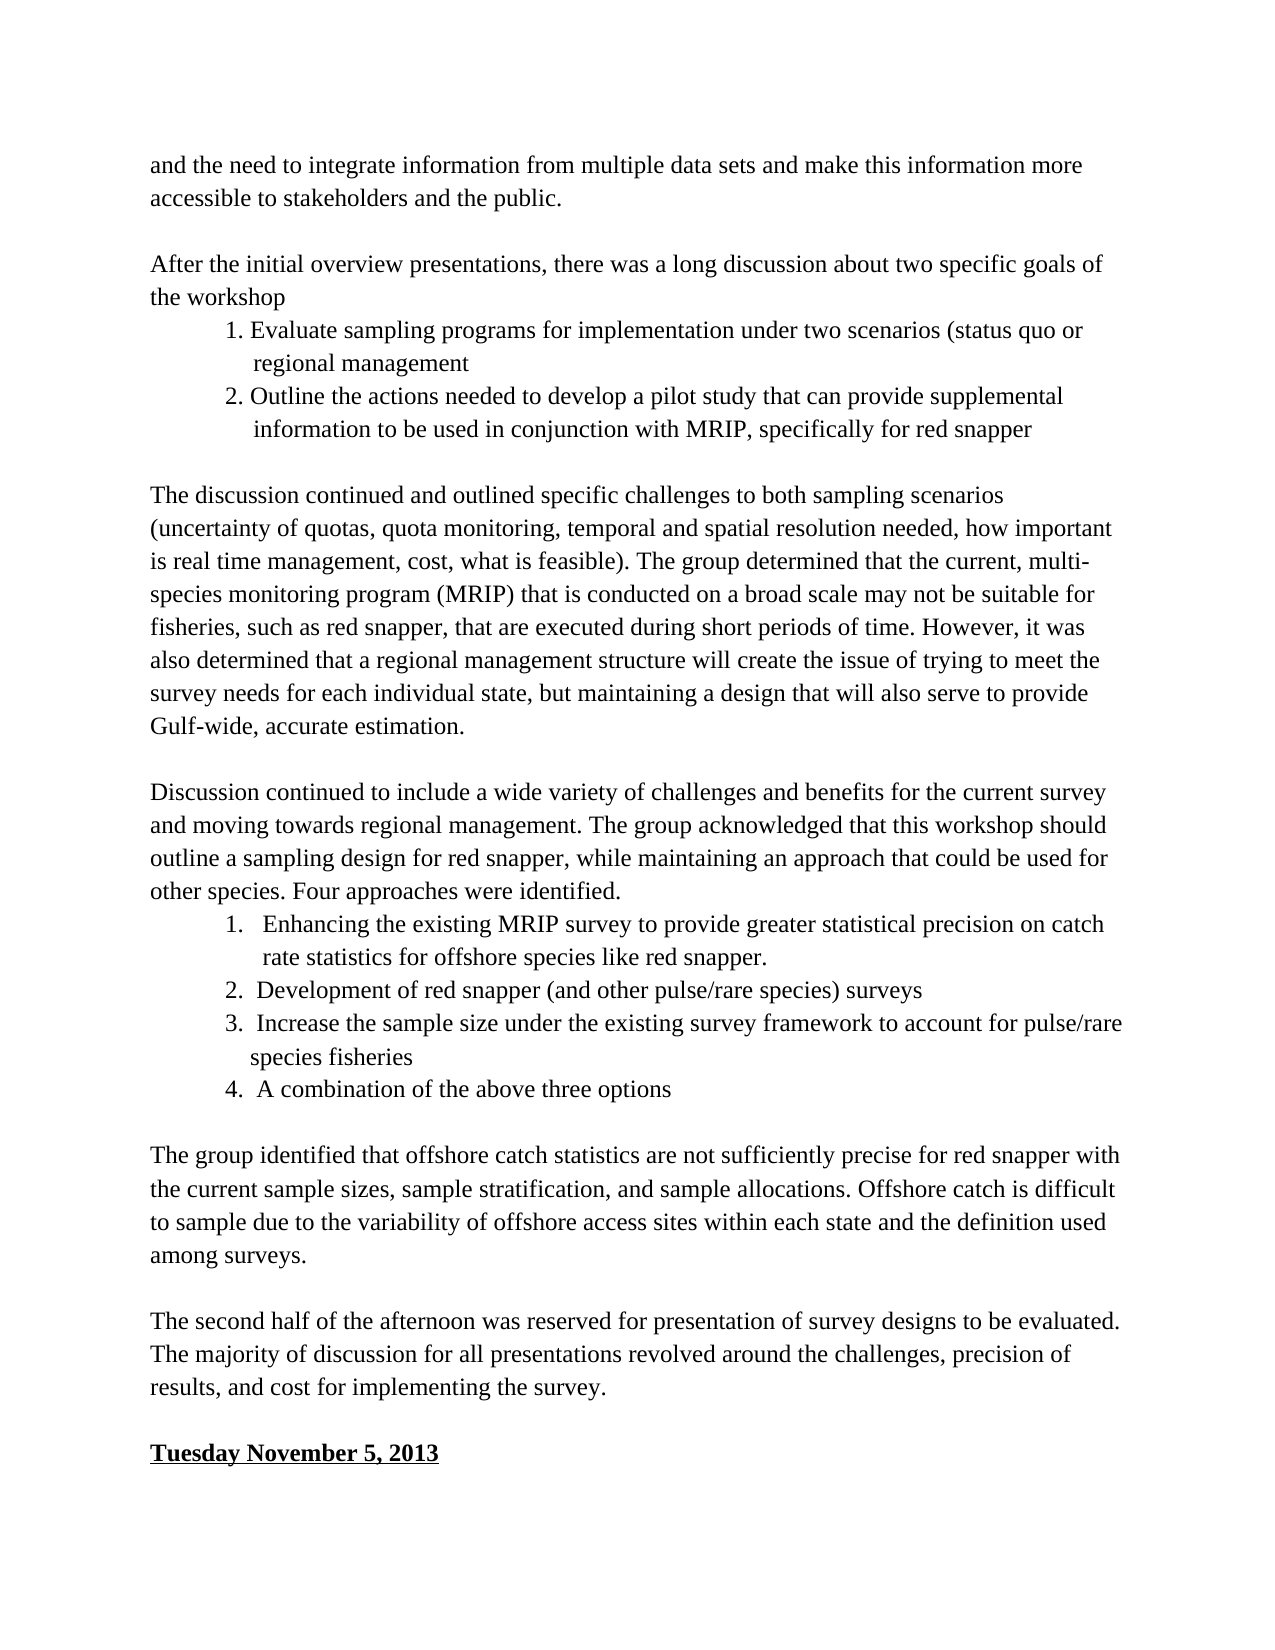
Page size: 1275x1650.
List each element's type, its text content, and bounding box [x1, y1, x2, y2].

text The discussion continued and outlined specific challenges to both sampling scenarios (uncertainty of quotas, quota monitoring, temporal and spatial resolution needed, how important is real time management, cost, what is feasible). The group determined that the current, multi-species monitoring program (MRIP) that is conducted on a broad scale may not be suitable for fisheries, such as red snapper, that are executed during short periods of time. However, it was also determined that a regional management structure will create the issue of trying to meet the survey needs for each individual state, but maintaining a design that will also serve to provide Gulf-wide, accurate estimation. [150, 480, 1125, 740]
list Enhancing the existing MRIP survey to provide greater statistical precision on catch [225, 909, 1125, 938]
list rate statistics for offshore species like red snapper. [262, 942, 1125, 971]
text 1. Evaluate sampling programs for implementation under two scenarios (status quo or regional management [225, 315, 1125, 377]
text 3. Increase the sample size under the existing survey framework to account for pulse/rare [150, 1008, 1125, 1037]
text Discussion continued to include a wide variety of challenges and benefits for the current survey and moving towards regional management. The group acknowledged that this workshop should outline a sampling design for red snapper, while maintaining an approach that could be used for other species. Four approaches were identified. [150, 777, 1125, 905]
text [150, 150, 1125, 212]
text 2. Outline the actions needed to develop a pilot study that can provide supplemental information to be used in conjunction with MRIP, specifically for red snapper [225, 381, 1125, 443]
text Tuesday November 5, 2013 [150, 1438, 1125, 1467]
text 4. A combination of the above three options [150, 1074, 1125, 1103]
text species fisheries [150, 1042, 1125, 1070]
text The second half of the afternoon was reserved for presentation of survey designs to be evaluated. The majority of discussion for all presentations revolved around the challenges, precision of results, and cost for implementing the survey. [150, 1306, 1125, 1401]
text After the initial overview presentations, there was a long discussion about two specific goals of the workshop [150, 249, 1125, 311]
text 2. Development of red snapper (and other pulse/rare species) surveys [150, 976, 1125, 1004]
text The group identified that offshore catch statistics are not sufficiently precise for red snapper with the current sample sizes, sample stratification, and sample allocations. Offshore catch is difficult to sample due to the variability of offshore access sites within each state and the definition used among surveys. [150, 1141, 1125, 1268]
